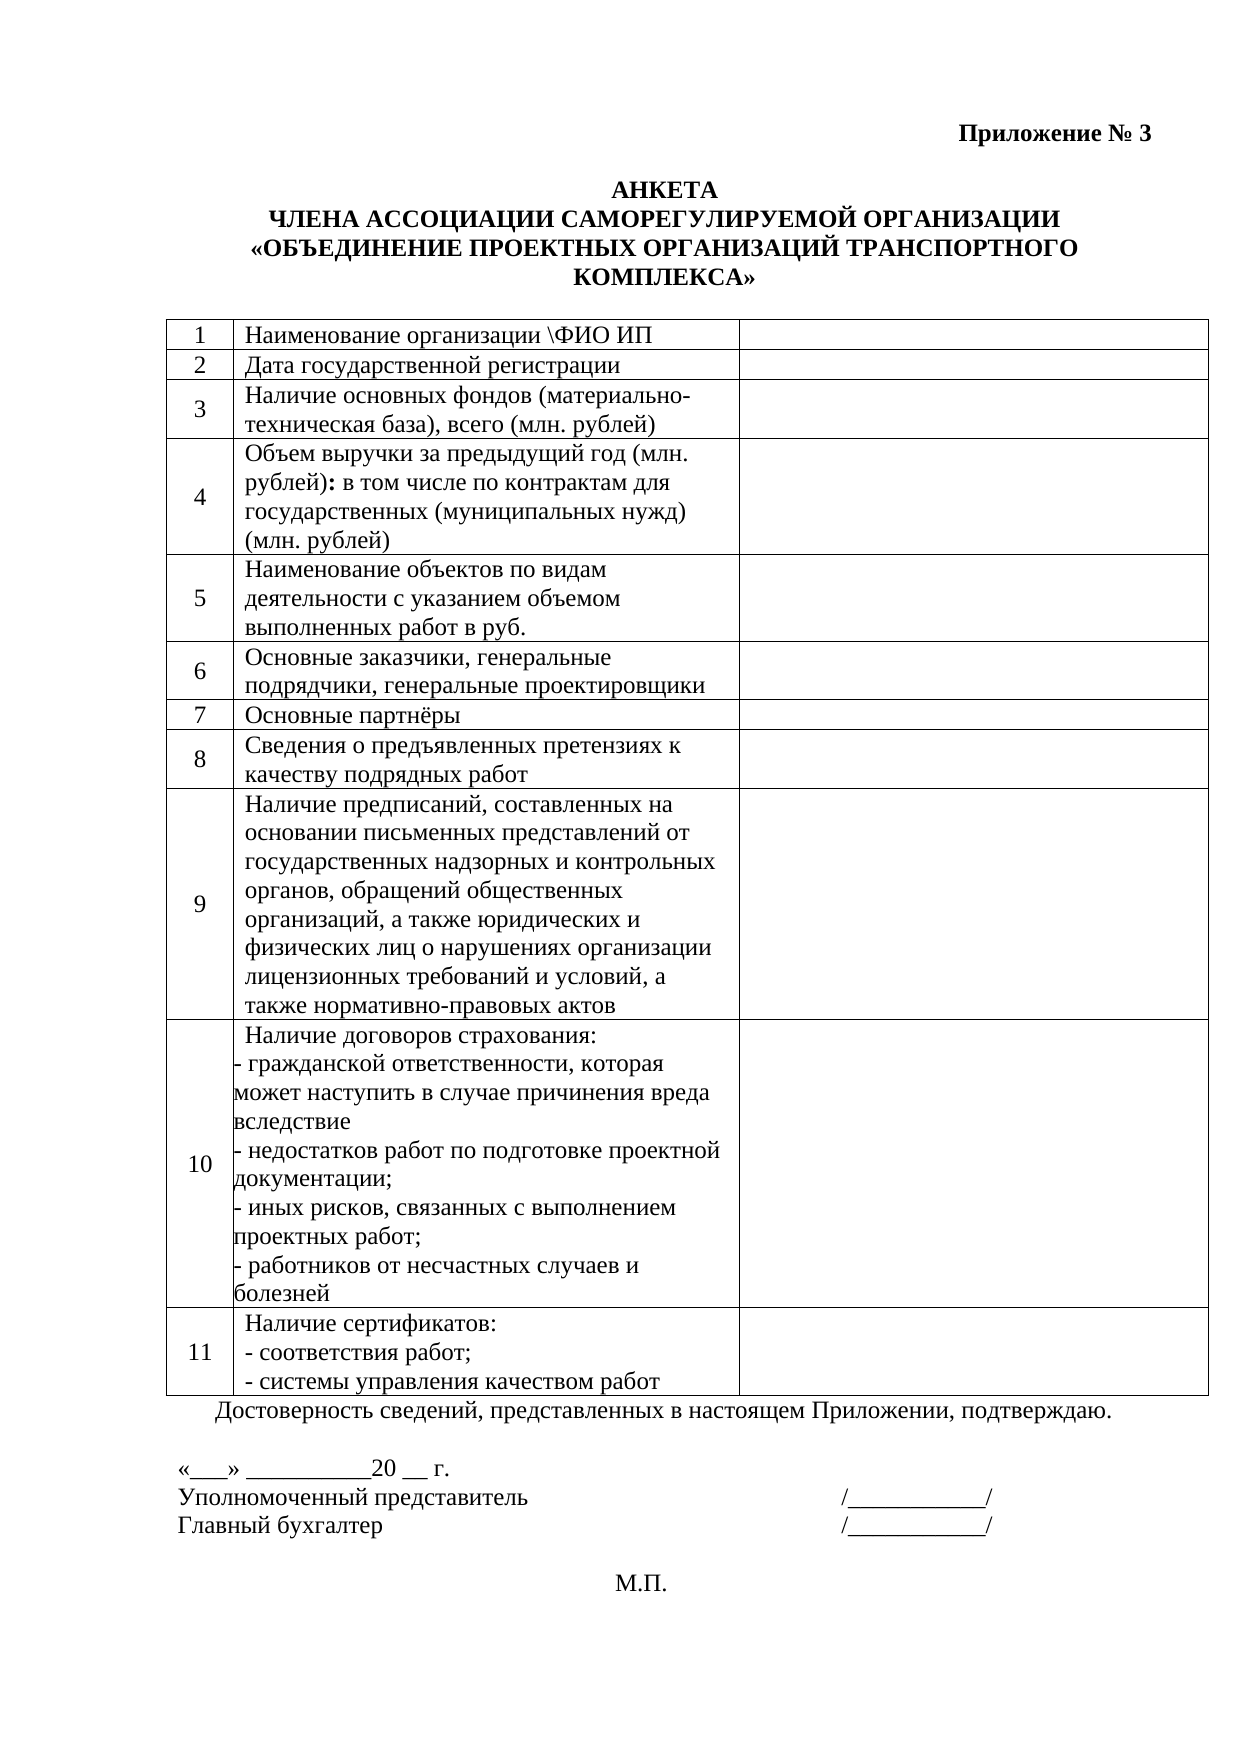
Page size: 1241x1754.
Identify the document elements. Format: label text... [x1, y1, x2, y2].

text «___» __________20 __ г. [177, 1453, 1152, 1482]
table_cell Основные заказчики, генеральные подрядчики, генеральные проектировщики [234, 642, 739, 699]
table_cell 9 [167, 789, 233, 1019]
table_cell [740, 350, 1208, 379]
table_cell [740, 789, 1208, 1019]
table_cell [740, 700, 1208, 729]
table_cell 10 [167, 1020, 233, 1307]
text М.П. [177, 1568, 1152, 1597]
text Уполномоченный представитель /___________/ [177, 1482, 1152, 1511]
text ЧЛЕНА АССОЦИАЦИИ САМОРЕГУЛИРУЕМОЙ ОРГАНИЗАЦИИ «ОБЪЕДИНЕНИЕ ПРОЕКТНЫХ ОРГАНИЗАЦИЙ ТРАНСПОРТНОГО КОМПЛЕКСА» [177, 204, 1152, 291]
table_cell 4 [167, 439, 233, 553]
table_cell 5 [167, 555, 233, 641]
table_header 1 [167, 320, 233, 349]
table_cell 6 [167, 642, 233, 699]
table_cell [740, 642, 1208, 699]
table_cell 8 [167, 730, 233, 788]
table_cell Наименование объектов по видам деятельности с указанием объемом выполненных работ в руб. [234, 555, 739, 641]
text Приложение № 3 [177, 118, 1152, 147]
table_cell 7 [167, 700, 233, 729]
table_cell Наличие основных фондов (материально-техническая база), всего (млн. рублей) [234, 380, 739, 437]
table_cell [740, 1020, 1208, 1307]
table_cell Наличие договоров страхования: - гражданской ответственности, которая может наступить в случае причинения вреда вследствие - недостатков работ по подготовке проектной документации; - иных рисков, связанных с выполнением проектных работ; - работников от несчастных случаев и болезней [234, 1020, 739, 1307]
table_cell [740, 439, 1208, 553]
text АНКЕТА [177, 176, 1152, 204]
table_cell [740, 730, 1208, 788]
table_cell Объем выручки за предыдущий год (млн. рублей): в том числе по контрактам для государственных (муниципальных нужд) (млн. рублей) [234, 439, 739, 553]
table_cell Наличие сертификатов: - соответствия работ; - системы управления качеством работ [234, 1308, 739, 1394]
table_cell [740, 1308, 1208, 1394]
table_header [740, 320, 1208, 349]
table_cell [740, 555, 1208, 641]
table_cell [740, 380, 1208, 437]
table_cell 11 [167, 1308, 233, 1394]
table_cell Основные партнёры [234, 700, 739, 729]
table_cell 2 [167, 350, 233, 379]
table_cell Сведения о предъявленных претензиях к качеству подрядных работ [234, 730, 739, 788]
table_header Наименование организации \ФИО ИП [234, 320, 739, 349]
table_cell Наличие предписаний, составленных на основании письменных представлений от государственных надзорных и контрольных органов, обращений общественных организаций, а также юридических и физических лиц о нарушениях организации лицензионных требований и условий, а также нормативно-правовых актов [234, 789, 739, 1019]
table_cell 3 [167, 380, 233, 437]
table_cell Дата государственной регистрации [234, 350, 739, 379]
text Главный бухгалтер /___________/ [177, 1511, 1152, 1539]
text Достоверность сведений, представленных в настоящем Приложении, подтверждаю. [215, 1396, 1152, 1424]
